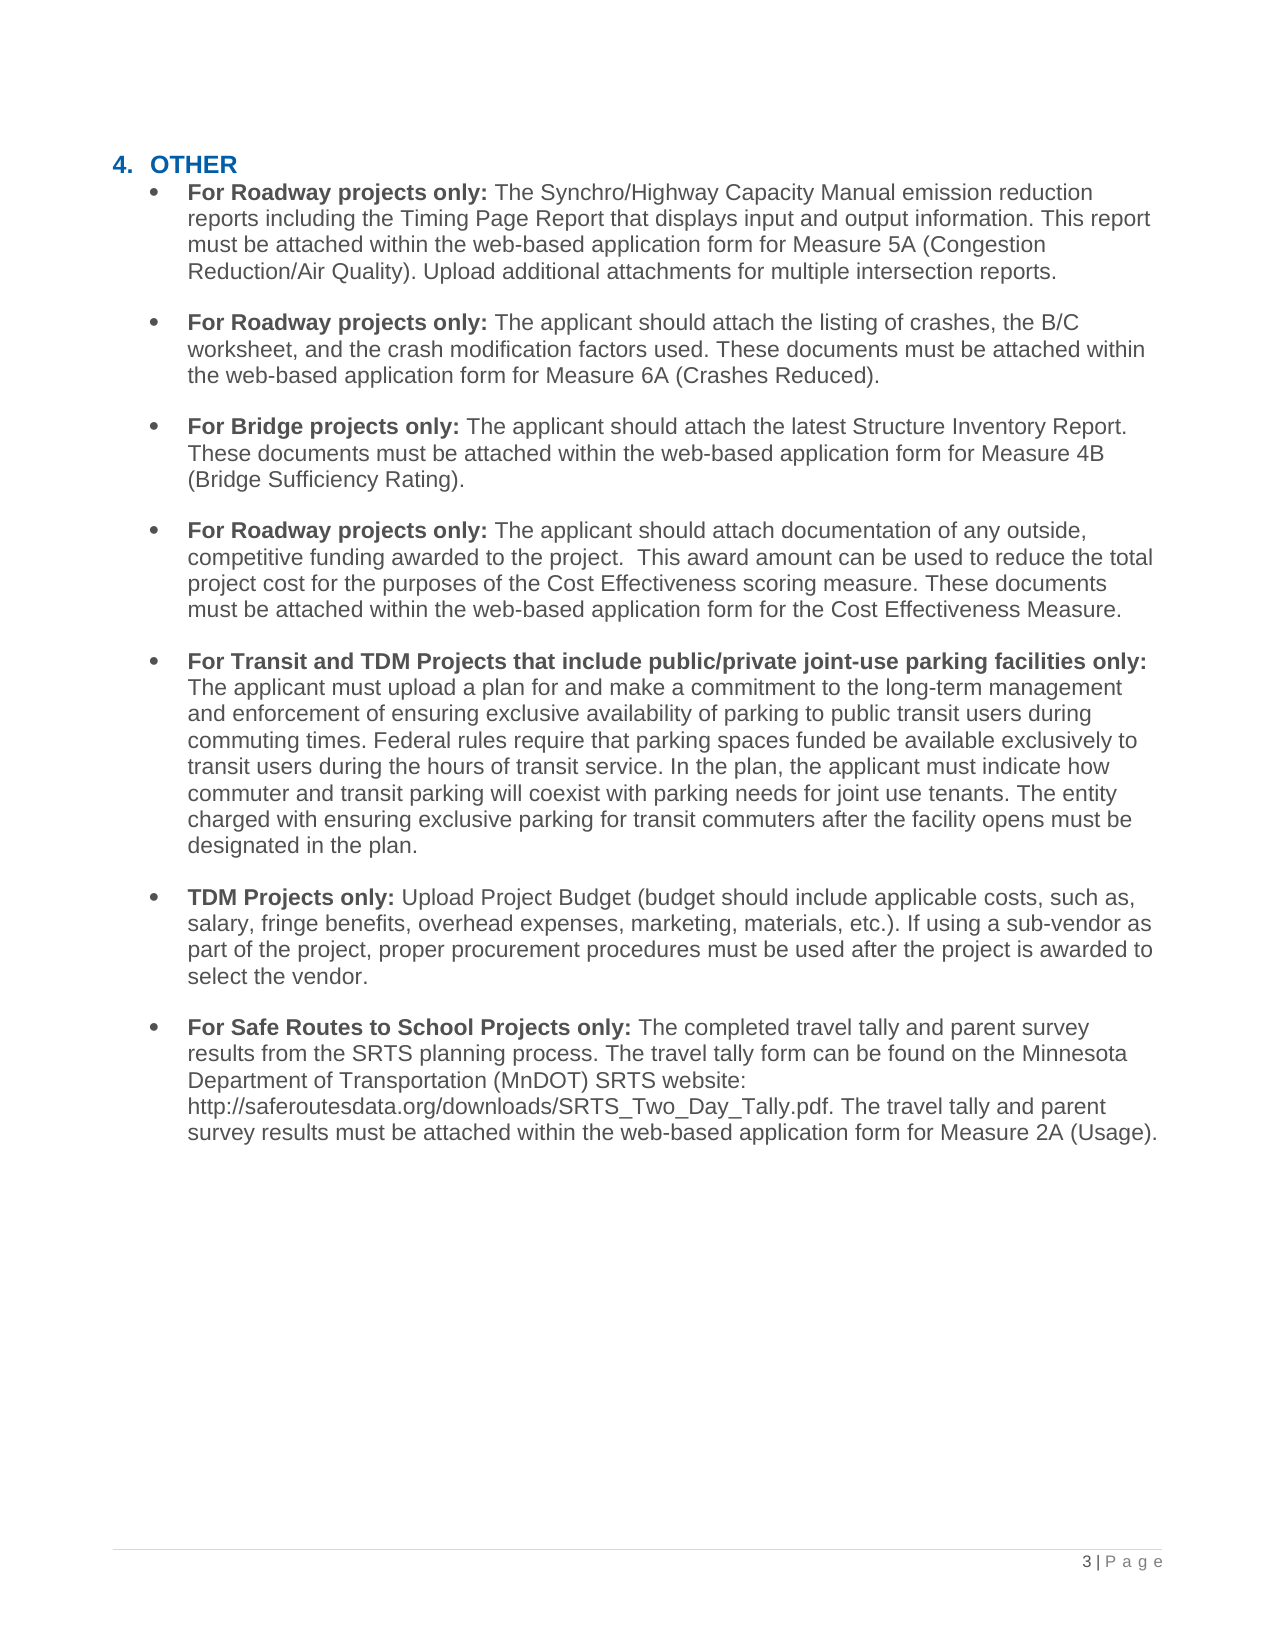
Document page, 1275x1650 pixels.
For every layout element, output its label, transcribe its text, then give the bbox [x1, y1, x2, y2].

list For Safe Routes to School Projects only: The completed travel tally and parent survey results from the SRTS planning process. The travel tally form can be found on the Minnesota Department of Transportation (MnDOT) SRTS website: http://saferoutesdata.org/downloads/SRTS_Two_Day_Tally.pdf. The travel tally and parent survey results must be attached within the web-based application form for Measure 2A (Usage). [150, 1014, 1162, 1146]
list For Roadway projects only: The applicant should attach documentation of any outside, competitive funding awarded to the project. This award amount can be used to reduce the total project cost for the purposes of the Cost Effectiveness scoring measure. These documents must be attached within the web-based application form for the Cost Effectiveness Measure. [150, 517, 1162, 623]
list For Roadway projects only: The Synchro/Highway Capacity Manual emission reduction reports including the Timing Page Report that displays input and output information. This report must be attached within the web-based application form for Measure 5A (Congestion Reduction/Air Quality). Upload additional attachments for multiple intersection reports. [150, 179, 1162, 284]
list TDM Projects only: Upload Project Budget (budget should include applicable costs, such as, salary, fringe benefits, overhead expenses, marketing, materials, etc.). If using a sub-vendor as part of the project, proper procurement procedures must be used after the project is awarded to select the vendor. [150, 883, 1162, 989]
list For Roadway projects only: The applicant should attach the listing of crashes, the B/C worksheet, and the crash modification factors used. These documents must be attached within the web-based application form for Measure 6A (Crashes Reduced). [150, 309, 1162, 388]
list For Bridge projects only: The applicant should attach the latest Structure Inventory Report. These documents must be attached within the web-based application form for Measure 4B (Bridge Sufficiency Rating). [150, 413, 1162, 492]
subtitle OTHER [112, 150, 1162, 179]
list For Transit and TDM Projects that include public/private joint-use parking facilities only: The applicant must upload a plan for and make a commitment to the long-term management and enforcement of ensuring exclusive availability of parking to public transit users during commuting times. Federal rules require that parking spaces funded be available exclusively to transit users during the hours of transit service. In the plan, the applicant must indicate how commuter and transit parking will coexist with parking needs for joint use tenants. The entity charged with ensuring exclusive parking for transit commuters after the facility opens must be designated in the plan. [150, 648, 1162, 858]
